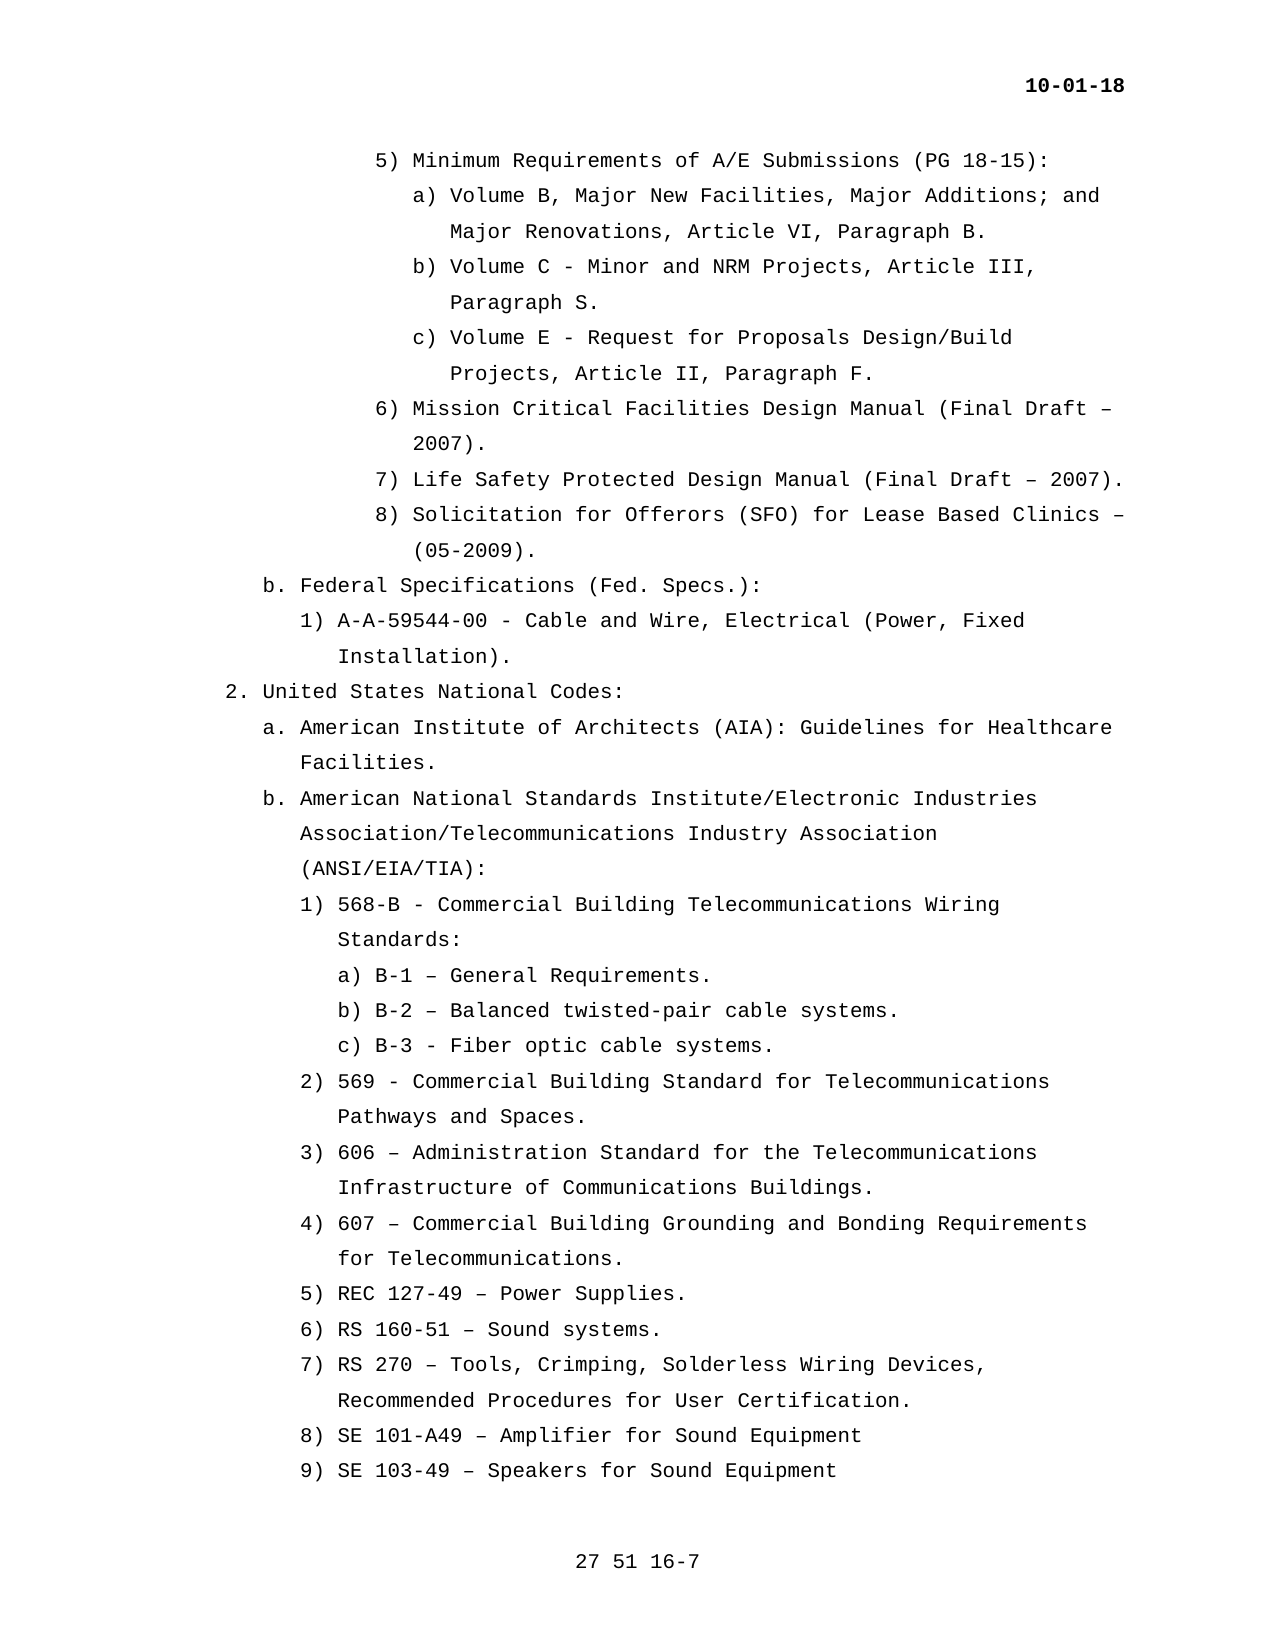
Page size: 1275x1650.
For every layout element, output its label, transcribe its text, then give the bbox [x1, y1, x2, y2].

text 6) Mission Critical Facilities Design Manual (Final Draft – 2007). [375, 398, 1125, 457]
text c) Volume E - Request for Proposals Design/Build Projects, Article II, Paragraph F. [412, 327, 1125, 386]
text 9) SE 103-49 – Speakers for Sound Equipment [300, 1460, 1125, 1484]
text b) B-2 – Balanced twisted-pair cable systems. [337, 1000, 1125, 1024]
text 2) 569 - Standard for Telecommunications Pathways and Spaces. [300, 1071, 1125, 1130]
text 4) 607 – Grounding and Bonding Requirements for Telecommunications. [300, 1212, 1125, 1272]
text 8) Solicitation for Offerors (SFO) for Lease Based Clinics – (05-2009). [375, 504, 1125, 563]
text b. American National Standards Institute/Electronic Industries Association/Telecommunications Industry Association (ANSI/EIA/TIA): [262, 787, 1125, 882]
text a) Volume B, Major New Facilities, Major Additions; and Major Renovations, Article VI, Paragraph B. [412, 185, 1125, 244]
text 7) Life Safety Protected Design Manual (Final Draft – 2007). [375, 469, 1125, 492]
text 1) A-A-59544-00 - Cable and Wire, Electrical (Power, Fixed Installation). [300, 610, 1125, 669]
text 6) RS 160-51 – Sound systems. [300, 1319, 1125, 1342]
text b. Federal Specifications (Fed. Specs.): [262, 575, 1125, 599]
text 2. National Codes: [225, 681, 1125, 705]
text 5) Minimum Requirements of A/E Submissions (PG 18-15): [375, 150, 1125, 174]
text 7) RS 270 – Tools, Crimping, Solderless Wiring Devices, Recommended Procedures for User Certification. [300, 1354, 1125, 1413]
text 3) 606 – Administration Standard for the Telecommunications Infrastructure of Communications Buildings. [300, 1142, 1125, 1201]
text a) B-1 – General Requirements. [337, 964, 1125, 988]
text c) B-3 - Fiber optic cable systems. [337, 1035, 1125, 1059]
text 8) SE 101-A49 – Amplifier for Sound Equipment [300, 1425, 1125, 1449]
text b) Volume C - Minor and NRM Projects, Article III, Paragraph S. [412, 256, 1125, 315]
text a. American Institute of Architects (AIA): Guidelines for Healthcare Facilities. [262, 717, 1125, 776]
text 5) REC 127-49 – Power Supplies. [300, 1283, 1125, 1307]
text 1) 568-B - Telecommunications Wiring Standards: [300, 894, 1125, 953]
